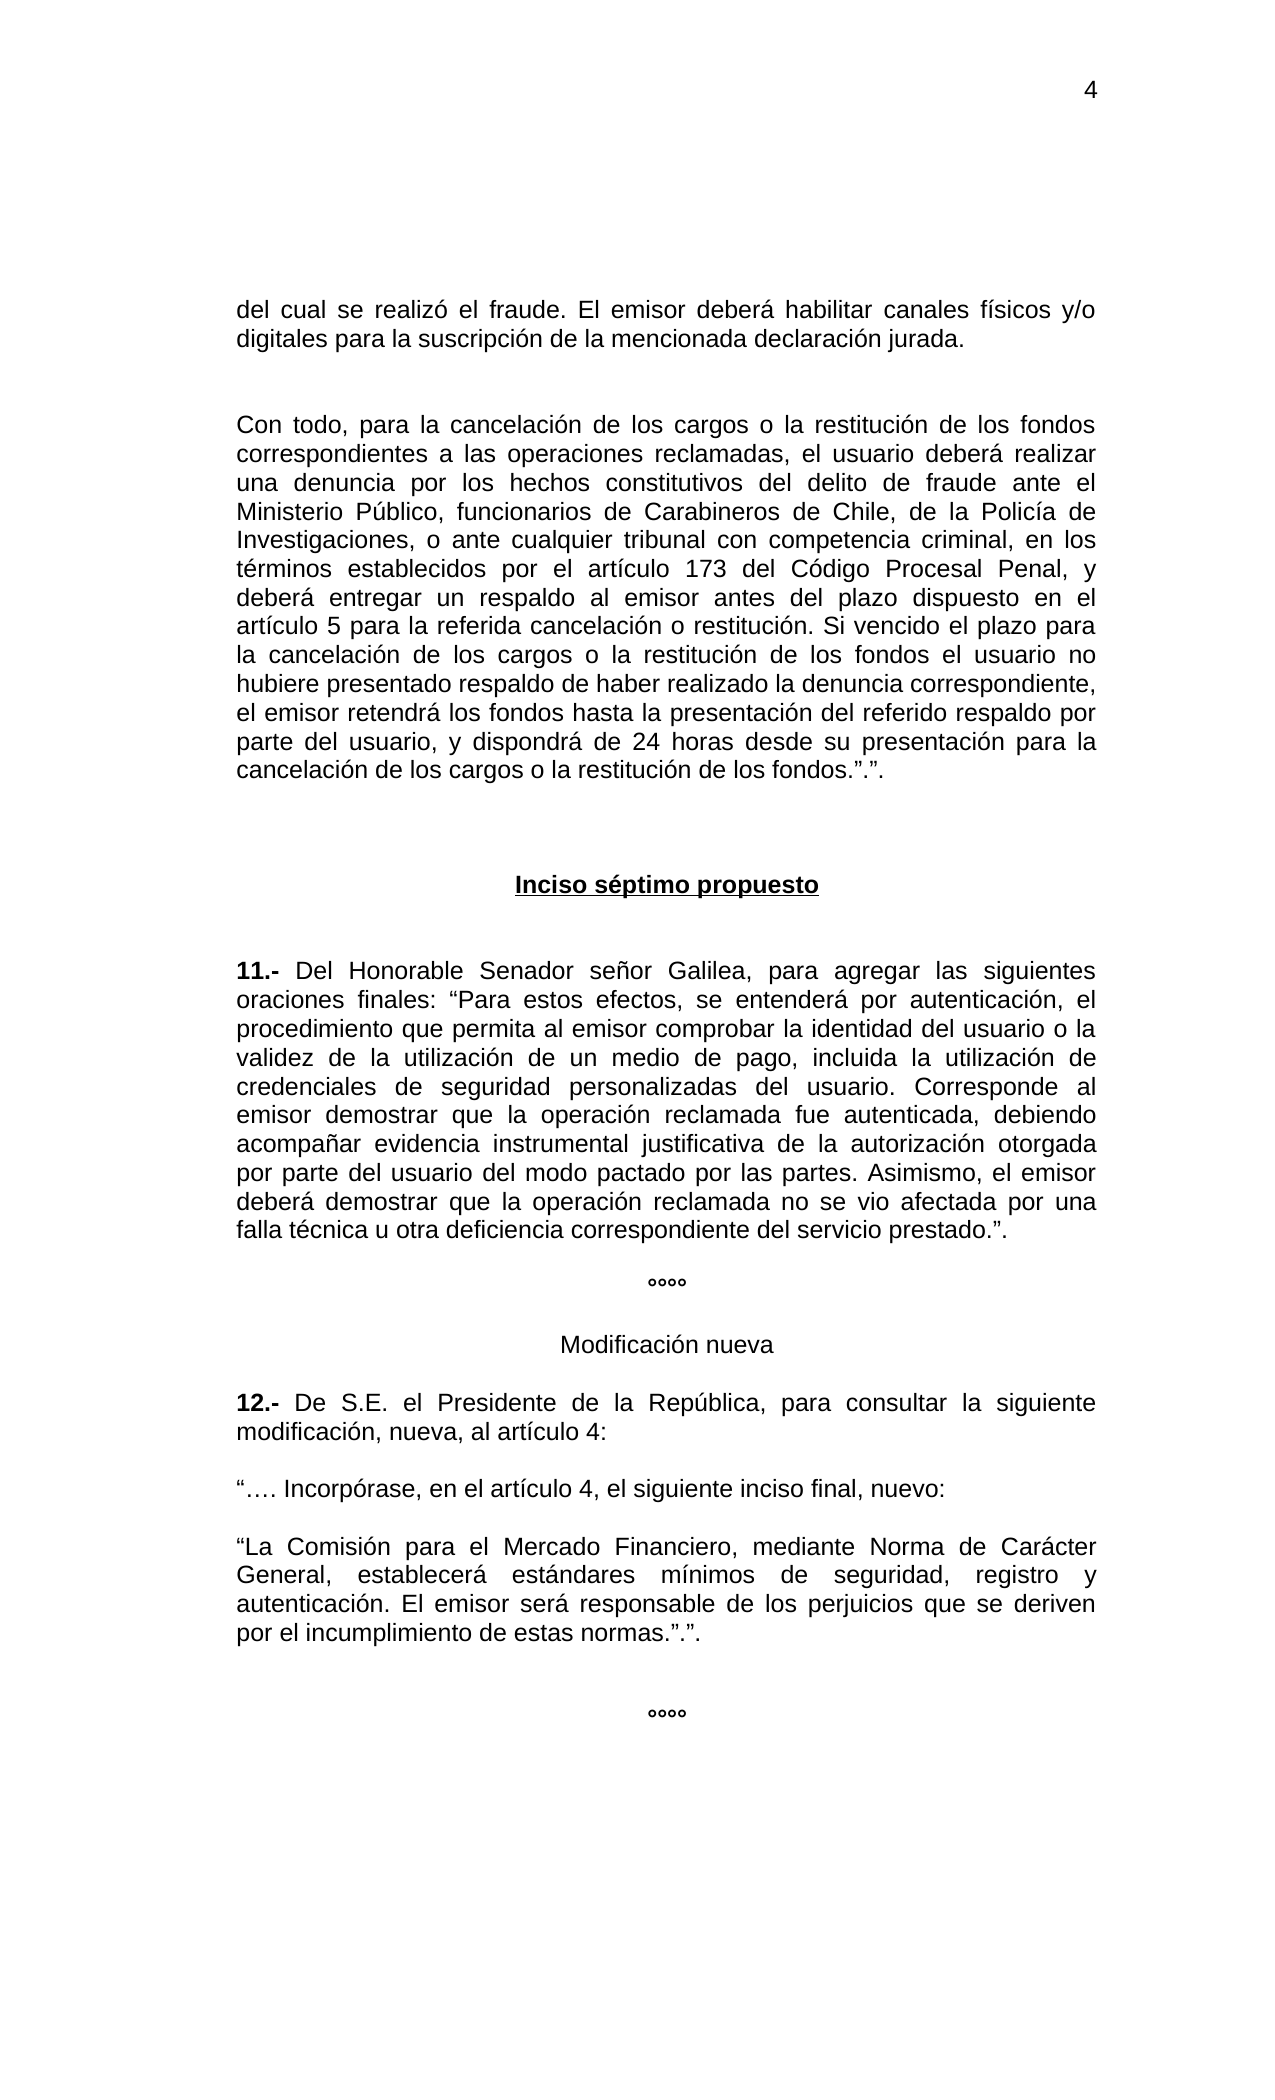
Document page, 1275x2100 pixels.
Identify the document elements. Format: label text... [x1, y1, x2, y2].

text °°°° [236, 1704, 1098, 1733]
text Modificación nueva [236, 1330, 1098, 1359]
text 11.- Del Honorable Senador señor Galilea, para agregar las siguientes oraciones finales: “Para estos efectos, se entenderá por autenticación, el procedimiento que permita al emisor comprobar la identidad del usuario o la validez de la utilización de un medio de pago, incluida la utilización de credenciales de seguridad personalizadas del usuario. Corresponde al emisor demostrar que la operación reclamada fue autenticada, debiendo acompañar evidencia instrumental justificativa de la autorización otorgada por parte del usuario del modo pactado por las partes. Asimismo, el emisor deberá demostrar que la operación reclamada no se vio afectada por una falla técnica u otra deficiencia correspondiente del servicio prestado.”. [236, 957, 1098, 1244]
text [236, 295, 1098, 353]
text 12.- De S.E. el Presidente de la República, para consultar la siguiente modificación, nueva, al artículo 4: [236, 1388, 1098, 1445]
text “La Comisión para el Mercado Financiero, mediante Norma de Carácter General, establecerá estándares mínimos de seguridad, registro y autenticación. El emisor será responsable de los perjuicios que se deriven por el incumplimiento de estas normas.”.”. [236, 1532, 1098, 1647]
text °°°° [236, 1273, 1098, 1302]
text “…. Incorpórase, en el artículo 4, el siguiente inciso final, nuevo: [236, 1474, 1098, 1503]
text Inciso séptimo propuesto [236, 870, 1098, 899]
text Con todo, para la cancelación de los cargos o la restitución de los fondos correspondientes a las operaciones reclamadas, el usuario deberá realizar una denuncia por los hechos constitutivos del delito de fraude ante el Ministerio Público, funcionarios de Carabineros de Chile, de la Policía de Investigaciones, o ante cualquier tribunal con competencia criminal, en los términos establecidos por el artículo 173 del Código Procesal Penal, y deberá entregar un respaldo al emisor antes del plazo dispuesto en el artículo 5 para la referida cancelación o restitución. Si vencido el plazo para la cancelación de los cargos o la restitución de los fondos el usuario no hubiere presentado respaldo de haber realizado la denuncia correspondiente, el emisor retendrá los fondos hasta la presentación del referido respaldo por parte del usuario, y dispondrá de 24 horas desde su presentación para la cancelación de los cargos o la restitución de los fondos.”.”. [236, 410, 1098, 784]
